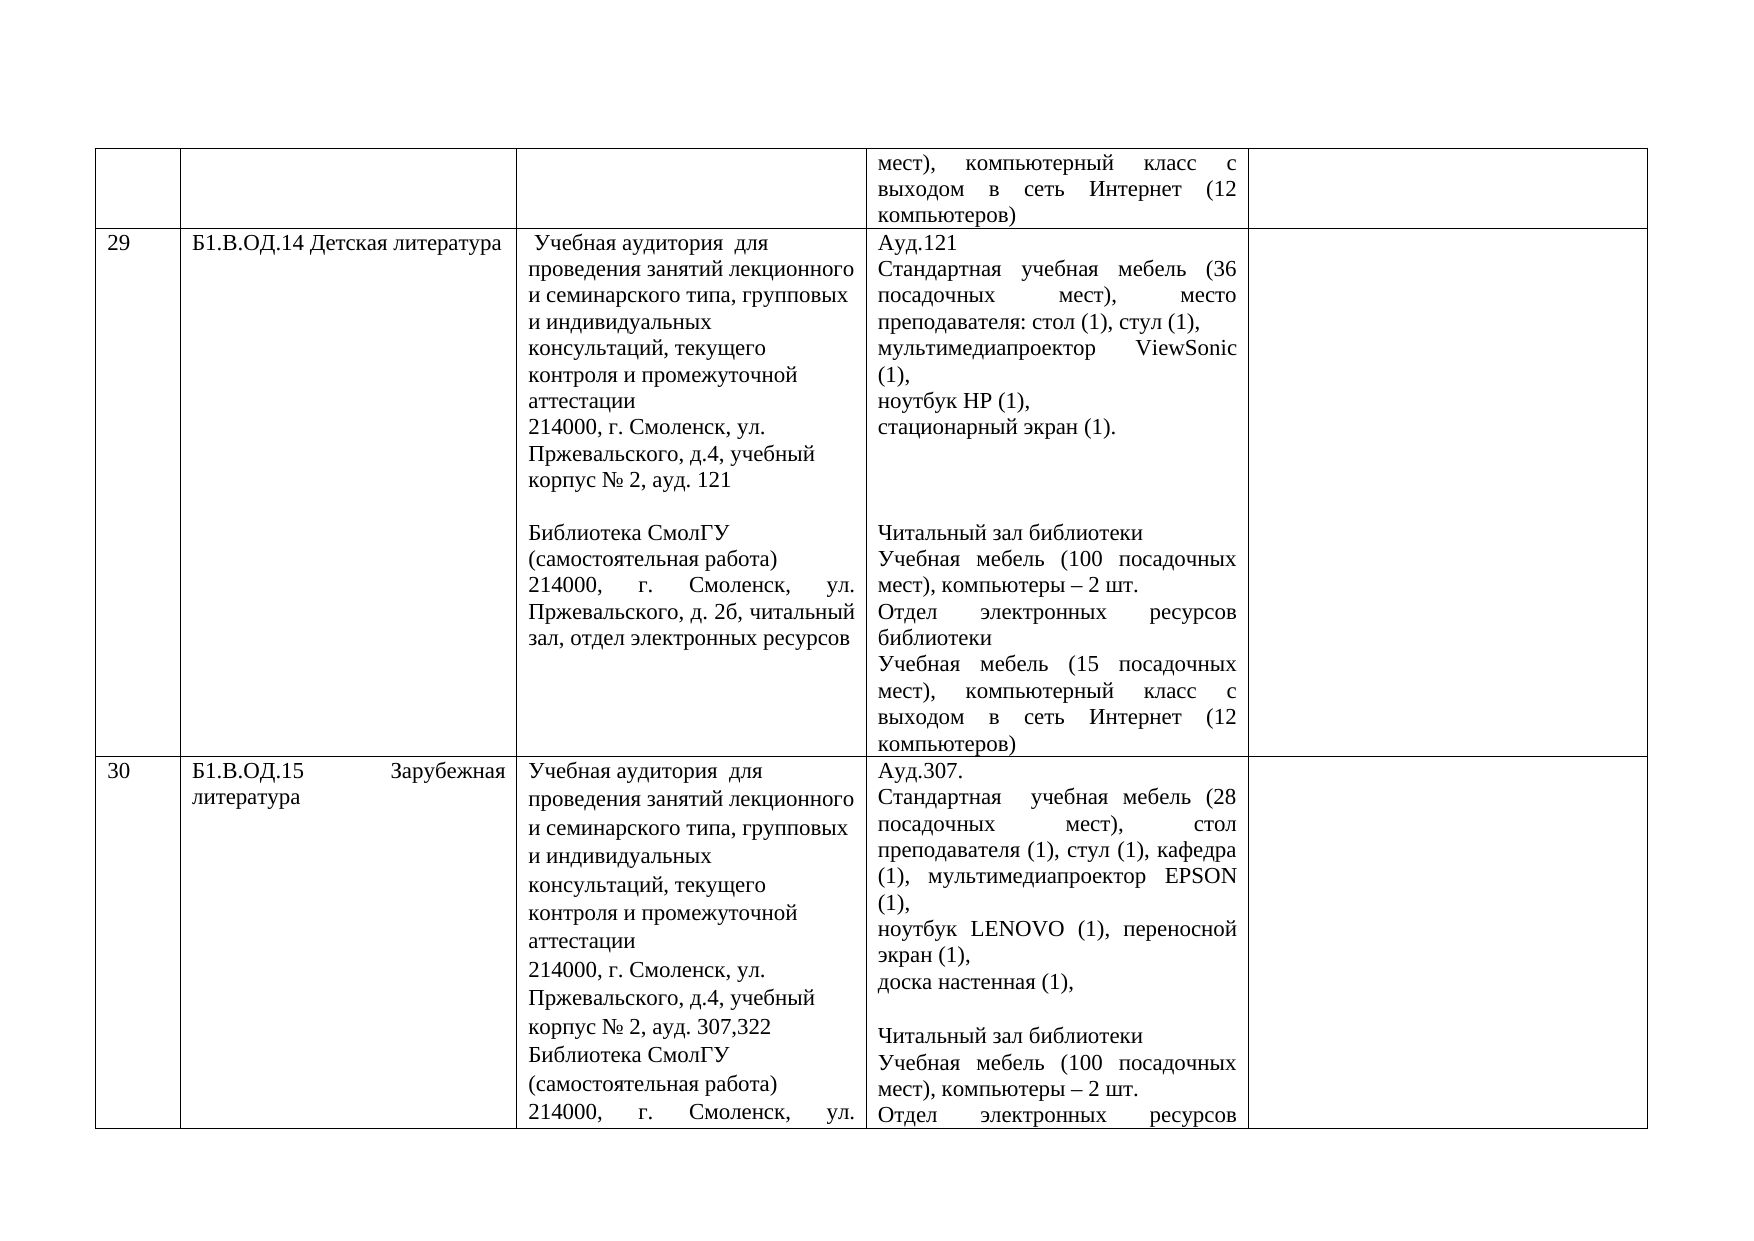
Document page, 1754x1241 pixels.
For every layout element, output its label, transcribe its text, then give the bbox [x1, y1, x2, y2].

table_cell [867, 149, 1248, 228]
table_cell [517, 149, 866, 228]
table_cell [1249, 149, 1647, 228]
table_cell 29 [96, 229, 180, 756]
table_cell [1249, 757, 1647, 1128]
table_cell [867, 757, 1248, 1128]
table_cell [1249, 229, 1647, 756]
table_cell Учебная аудитория для проведения занятий лекционного и семинарского типа, групповых и индивидуальных консультаций, текущего контроля и промежуточной аттестации 214000, г. Смоленск, ул. Пржевальского, д.4, учебный корпус № 2, ауд. 121 Библиотека СмолГУ (самостоятельная работа) 214000, г. Смоленск, ул. Пржевальского, д. 2б, читальный зал, отдел электронных ресурсов [517, 229, 866, 756]
table_cell Б1.В.ОД.14 Детская литература [181, 229, 516, 756]
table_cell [181, 149, 516, 228]
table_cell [181, 757, 516, 1128]
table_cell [517, 757, 866, 1128]
table_cell Ауд.121 Стандартная учебная мебель (36 посадочных мест), место преподавателя: стол (1), стул (1), мультимедиапроектор ViewSonic (1), ноутбук НР (1), стационарный экран (1). Читальный зал библиотеки Учебная мебель (100 посадочных мест), компьютеры – 2 шт. Отдел электронных ресурсов библиотеки Учебная мебель (15 посадочных мест), компьютерный класс с выходом в сеть Интернет (12 компьютеров) [867, 229, 1248, 756]
table_cell 30 [96, 757, 180, 1128]
table_cell 28 [96, 149, 180, 228]
